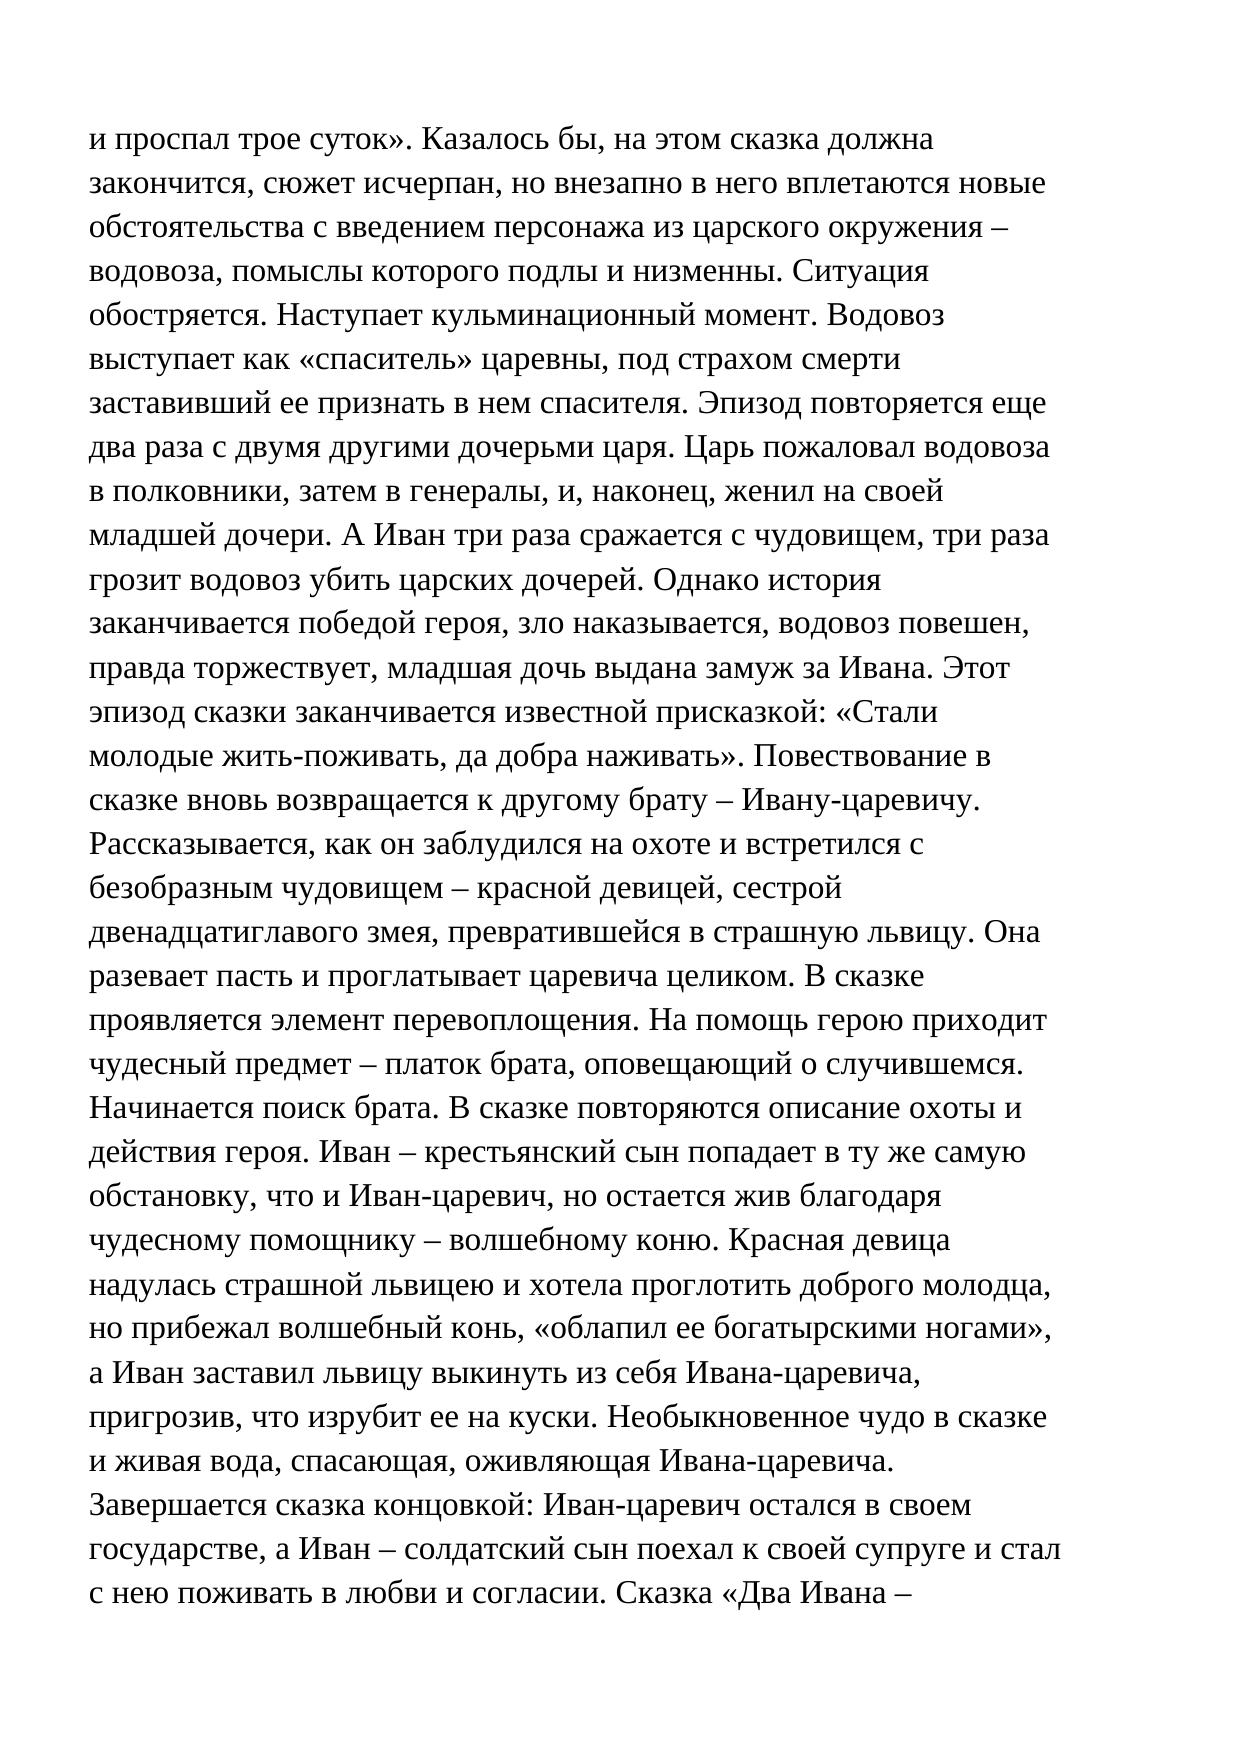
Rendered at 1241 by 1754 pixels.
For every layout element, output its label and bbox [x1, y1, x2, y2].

text [88, 118, 1063, 1611]
